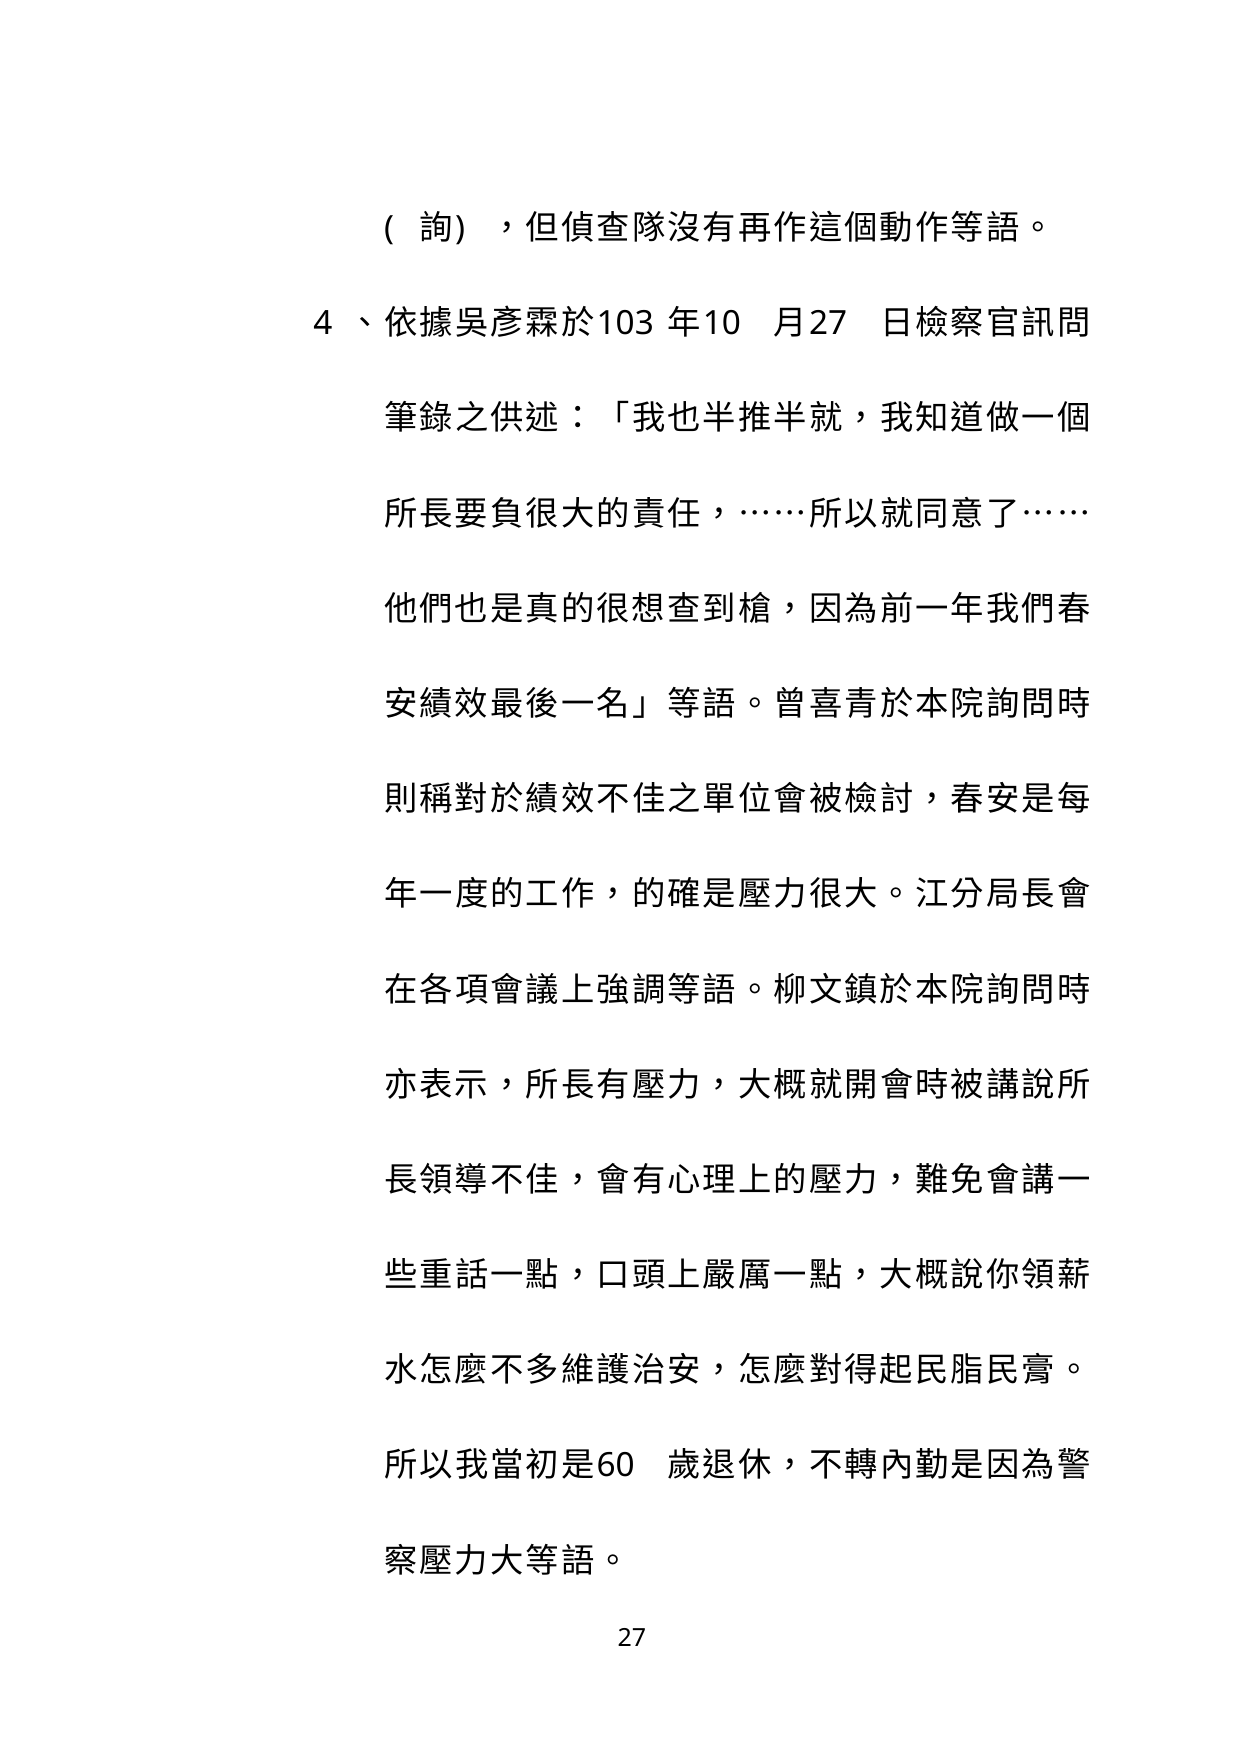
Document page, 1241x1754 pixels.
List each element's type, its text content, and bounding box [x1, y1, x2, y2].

subtitle 依據吳彥霖於103年10月27日檢察官訊問筆錄之供述：「我也半推半就，我知道做一個所長要負很大的責任，……所以就同意了……他們也是真的很想查到槍，因為前一年我們春安績效最後一名」等語。曾喜青於本院詢問時則稱對於績效不佳之單位會被檢討，春安是每年一度的工作，的確是壓力很大。江分局長會在各項會議上強調等語。柳文鎮於本院詢問時亦表示，所長有壓力，大概就開會時被講說所長領導不佳，會有心理上的壓力，難免會講一些重話一點，口頭上嚴厲一點，大概說你領薪水怎麼不多維護治安，怎麼對得起民脂民膏。所以我當初是60歲退休，不轉內勤是因為警察壓力大等語。 [296, 272, 1092, 1605]
subtitle 柳文鎮於本院詢問時表示移送書係偵查隊副隊長先發補陳閱，其第二天才看到移送書，像這種先發補陳的移送書，也沒有這麼細心的去審核，一般案子送走後，大概就是交給檢察官再依檢察官指揮。嚴格來說偵查隊要再複訊(詢)，但偵查隊沒有再作這個動作等語。 [296, 177, 1092, 272]
